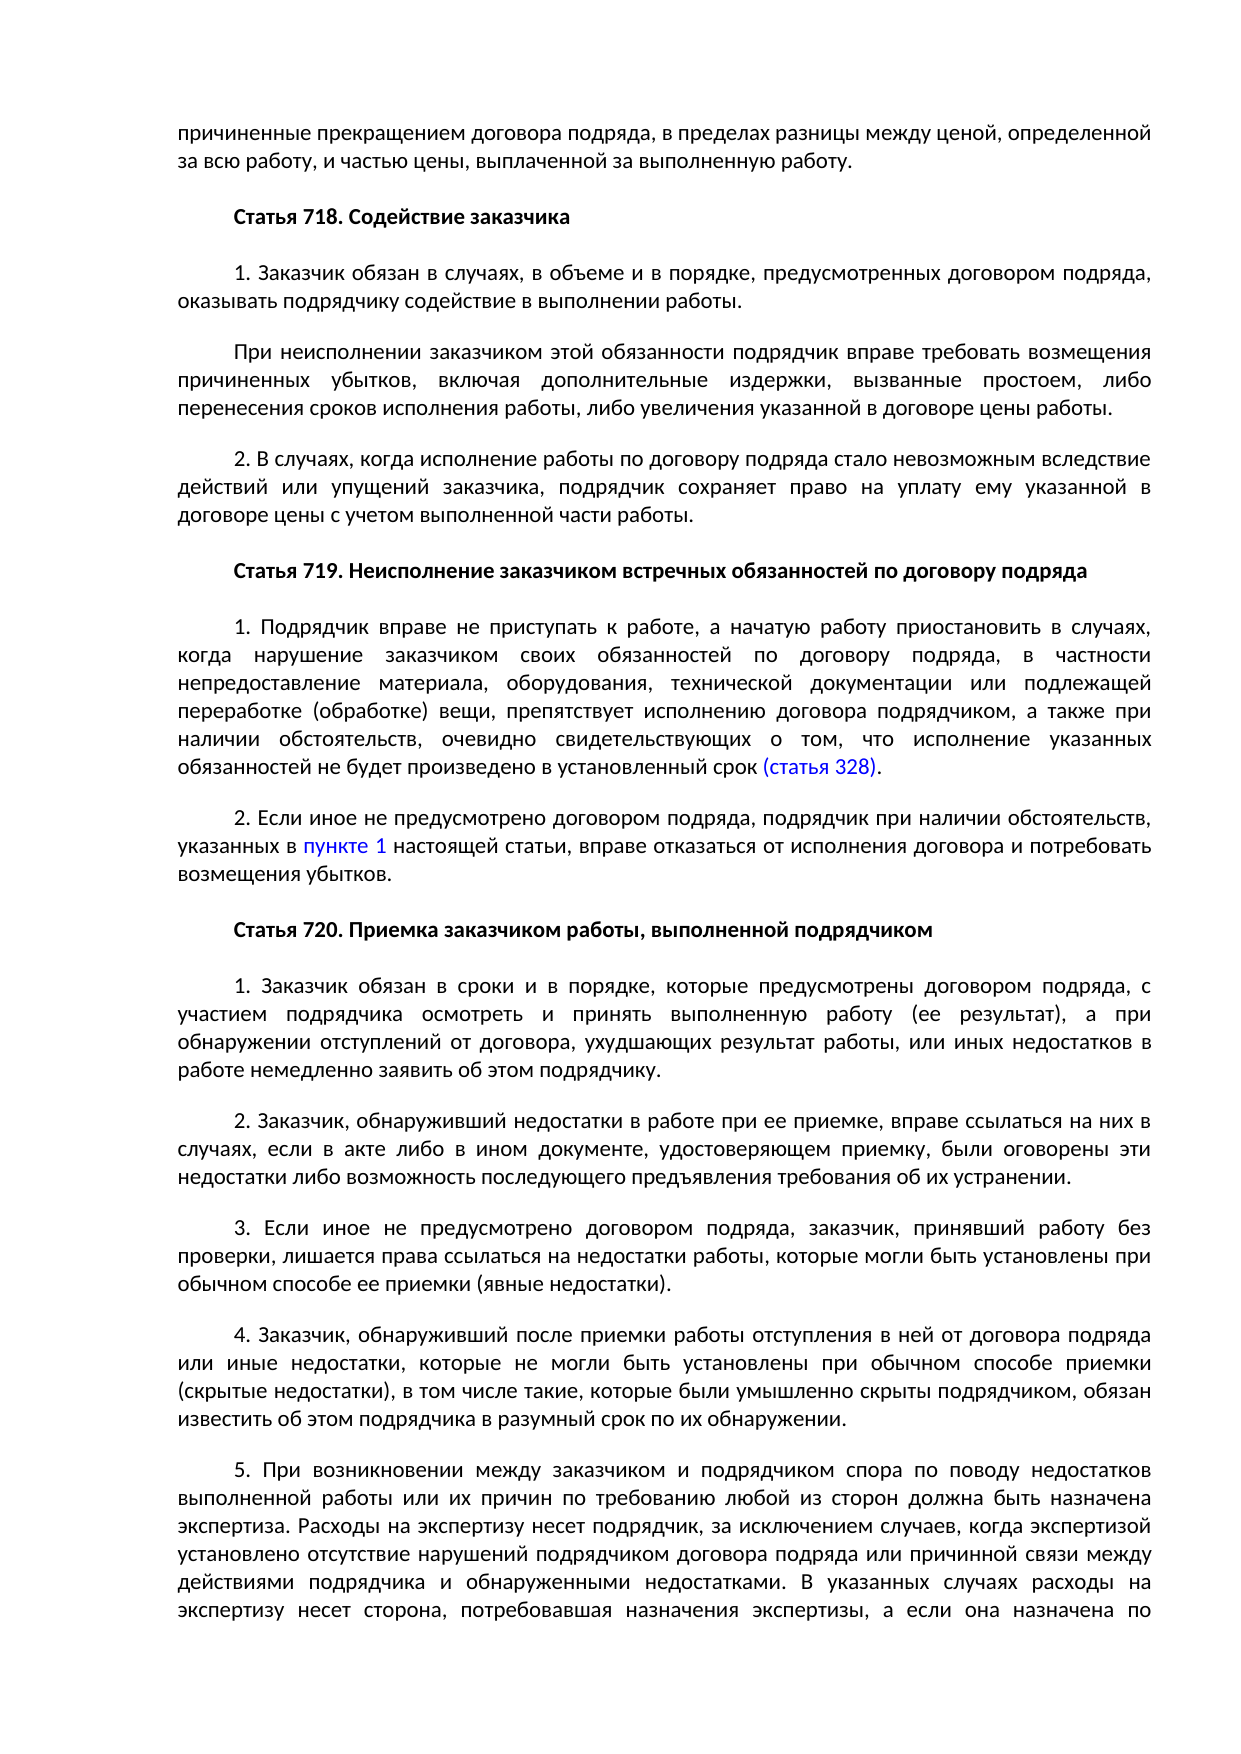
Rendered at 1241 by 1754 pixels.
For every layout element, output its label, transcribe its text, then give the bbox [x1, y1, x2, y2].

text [177, 1455, 1152, 1623]
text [177, 118, 1152, 174]
text 1. Заказчик обязан в случаях, в объеме и в порядке, предусмотренных договором подряда, оказывать подрядчику содействие в выполнении работы. [177, 258, 1152, 314]
text При неисполнении заказчиком этой обязанности подрядчик вправе требовать возмещения причиненных убытков, включая дополнительные издержки, вызванные простоем, либо перенесения сроков исполнения работы, либо увеличения указанной в договоре цены работы. [177, 337, 1152, 421]
text 3. Если иное не предусмотрено договором подряда, заказчик, принявший работу без проверки, лишается права ссылаться на недостатки работы, которые могли быть установлены при обычном способе ее приемки (явные недостатки). [177, 1213, 1152, 1297]
text 1. Заказчик обязан в сроки и в порядке, которые предусмотрены договором подряда, с участием подрядчика осмотреть и принять выполненную работу (ее результат), а при обнаружении отступлений от договора, ухудшающих результат работы, или иных недостатков в работе немедленно заявить об этом подрядчику. [177, 971, 1152, 1083]
title Статья 718. Содействие заказчика [177, 202, 1152, 230]
title Статья 720. Приемка заказчиком работы, выполненной подрядчиком [177, 915, 1152, 943]
text 1. Подрядчик вправе не приступать к работе, а начатую работу приостановить в случаях, когда нарушение заказчиком своих обязанностей по договору подряда, в частности непредоставление материала, оборудования, технической документации или подлежащей переработке (обработке) вещи, препятствует исполнению договора подрядчиком, а также при наличии обстоятельств, очевидно свидетельствующих о том, что исполнение указанных обязанностей не будет произведено в установленный срок (статья 328). [177, 612, 1152, 780]
title Статья 719. Неисполнение заказчиком встречных обязанностей по договору подряда [177, 556, 1152, 584]
text 2. В случаях, когда исполнение работы по договору подряда стало невозможным вследствие действий или упущений заказчика, подрядчик сохраняет право на уплату ему указанной в договоре цены с учетом выполненной части работы. [177, 444, 1152, 528]
text 2. Заказчик, обнаруживший недостатки в работе при ее приемке, вправе ссылаться на них в случаях, если в акте либо в ином документе, удостоверяющем приемку, были оговорены эти недостатки либо возможность последующего предъявления требования об их устранении. [177, 1106, 1152, 1191]
text 2. Если иное не предусмотрено договором подряда, подрядчик при наличии обстоятельств, указанных в пункте 1 настоящей статьи, вправе отказаться от исполнения договора и потребовать возмещения убытков. [177, 803, 1152, 887]
text 4. Заказчик, обнаруживший после приемки работы отступления в ней от договора подряда или иные недостатки, которые не могли быть установлены при обычном способе приемки (скрытые недостатки), в том числе такие, которые были умышленно скрыты подрядчиком, обязан известить об этом подрядчика в разумный срок по их обнаружении. [177, 1320, 1152, 1432]
